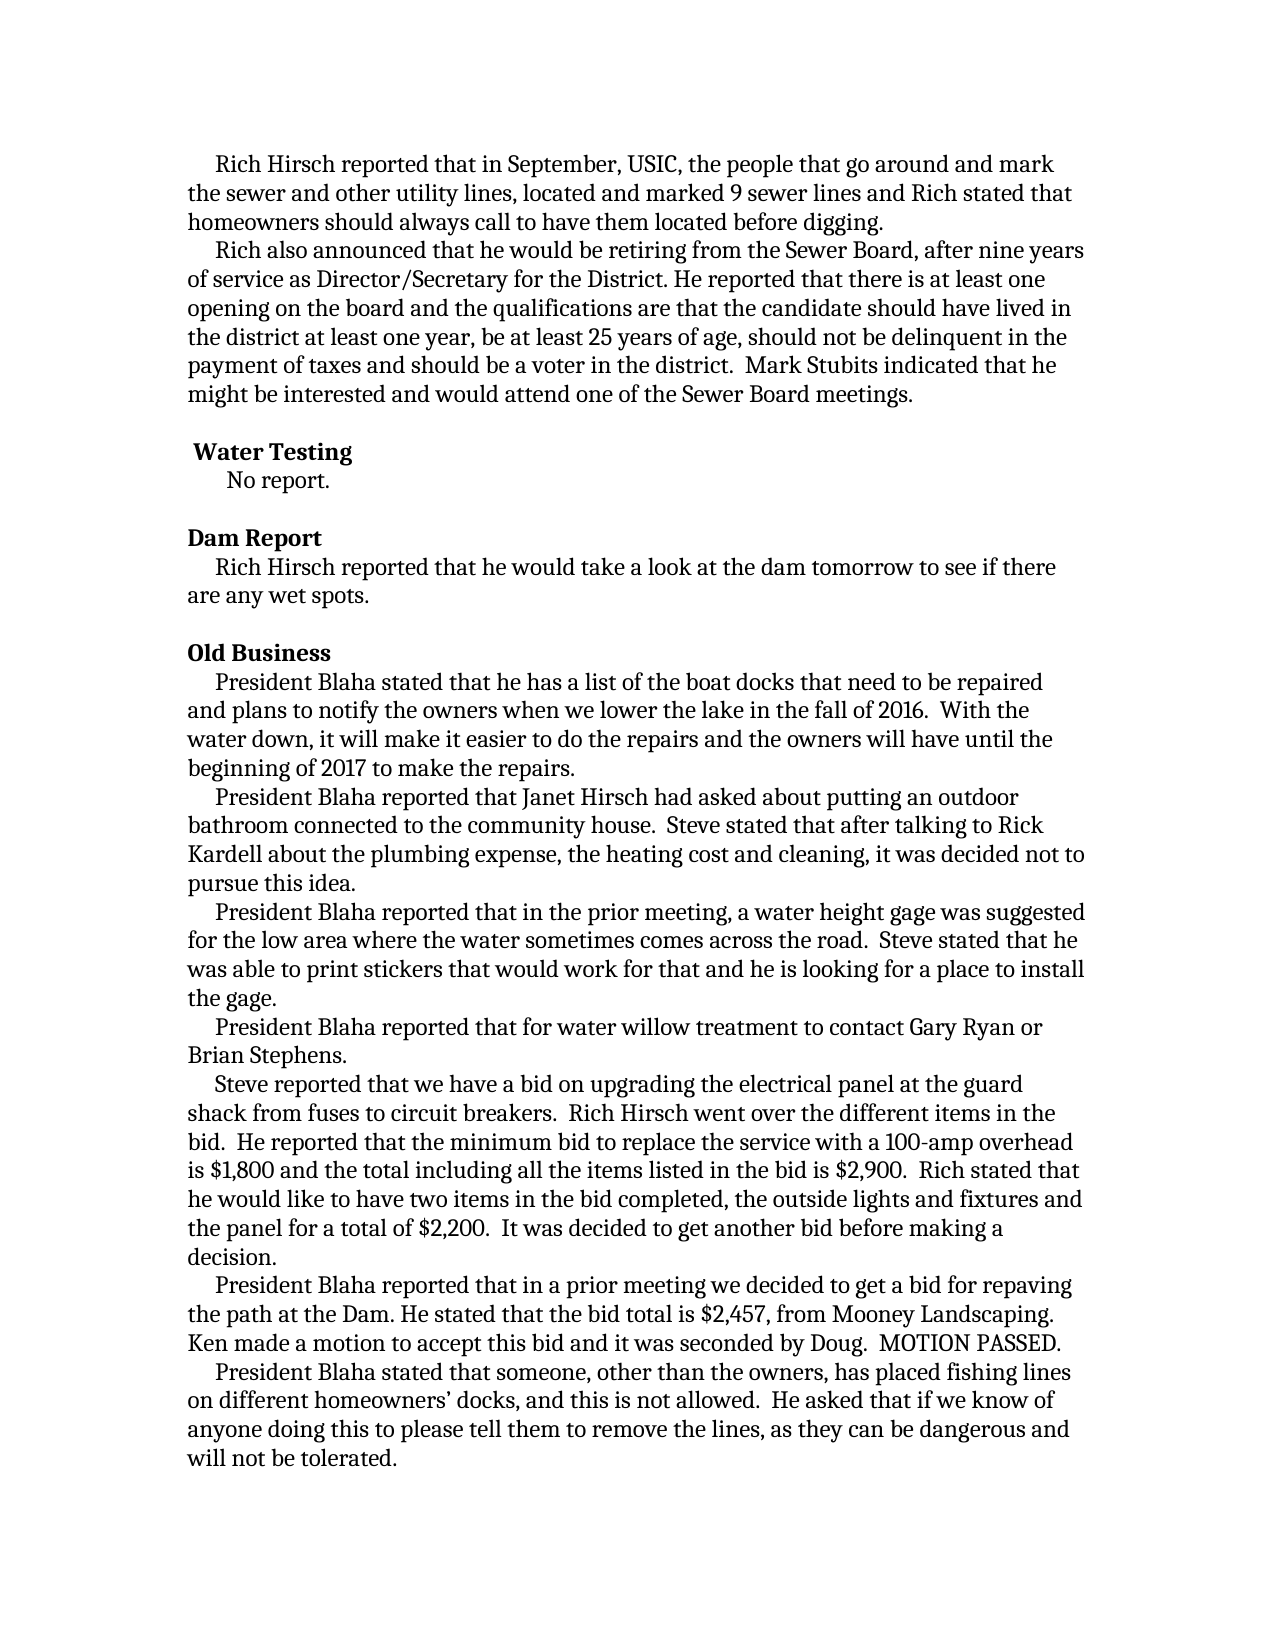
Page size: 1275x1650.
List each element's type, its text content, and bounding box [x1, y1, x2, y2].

text President Blaha reported that Janet Hirsch had asked about putting an outdoor bathroom connected to the community house. Steve stated that after talking to Rick Kardell about the plumbing expense, the heating cost and cleaning, it was decided not to pursue this idea. [187, 782, 1087, 897]
text Rich Hirsch reported that in September, USIC, the people that go around and mark the sewer and other utility lines, located and marked 9 sewer lines and Rich stated that homeowners should always call to have them located before digging. [187, 150, 1087, 236]
text President Blaha stated that he has a list of the boat docks that need to be repaired and plans to notify the owners when we lower the lake in the fall of 2016. With the water down, it will make it easier to do the repairs and the owners will have until the beginning of 2017 to make the repairs. [187, 667, 1087, 782]
text President Blaha reported that in the prior meeting, a water height gage was suggested for the low area where the water sometimes comes across the road. Steve stated that he was able to print stickers that would work for that and he is looking for a place to install the gage. [187, 897, 1087, 1012]
text President Blaha reported that in a prior meeting we decided to get a bid for repaving the path at the Dam. He stated that the bid total is $2,457, from Mooney Landscaping. Ken made a motion to accept this bid and it was seconded by Doug. MOTION PASSED. [187, 1271, 1087, 1357]
text Water Testing [187, 437, 1087, 466]
text President Blaha stated that someone, other than the owners, has placed fishing lines on different homeowners’ docks, and this is not allowed. He asked that if we know of anyone doing this to please tell them to remove the lines, as they can be dangerous and will not be tolerated. [187, 1357, 1087, 1472]
text Steve reported that we have a bid on upgrading the electrical panel at the guard shack from fuses to circuit breakers. Rich Hirsch went over the different items in the bid. He reported that the minimum bid to replace the service with a 100-amp overhead is $1,800 and the total including all the items listed in the bid is $2,900. Rich stated that he would like to have two items in the bid completed, the outside lights and fixtures and the panel for a total of $2,200. It was decided to get another bid before making a decision. [187, 1070, 1087, 1271]
text Rich Hirsch reported that he would take a look at the dam tomorrow to see if there are any wet spots. [187, 552, 1087, 610]
text Rich also announced that he would be retiring from the Sewer Board, after nine years of service as Director/Secretary for the District. He reported that there is at least one opening on the board and the qualifications are that the candidate should have lived in the district at least one year, be at least 25 years of age, should not be delinquent in the payment of taxes and should be a voter in the district. Mark Stubits indicated that he might be interested and would attend one of the Sewer Board meetings. [187, 236, 1087, 409]
text Old Business [187, 639, 1087, 667]
text No report. [187, 466, 1087, 495]
text President Blaha reported that for water willow treatment to contact Gary Ryan or Brian Stephens. [187, 1012, 1087, 1070]
text Dam Report [187, 524, 1087, 552]
